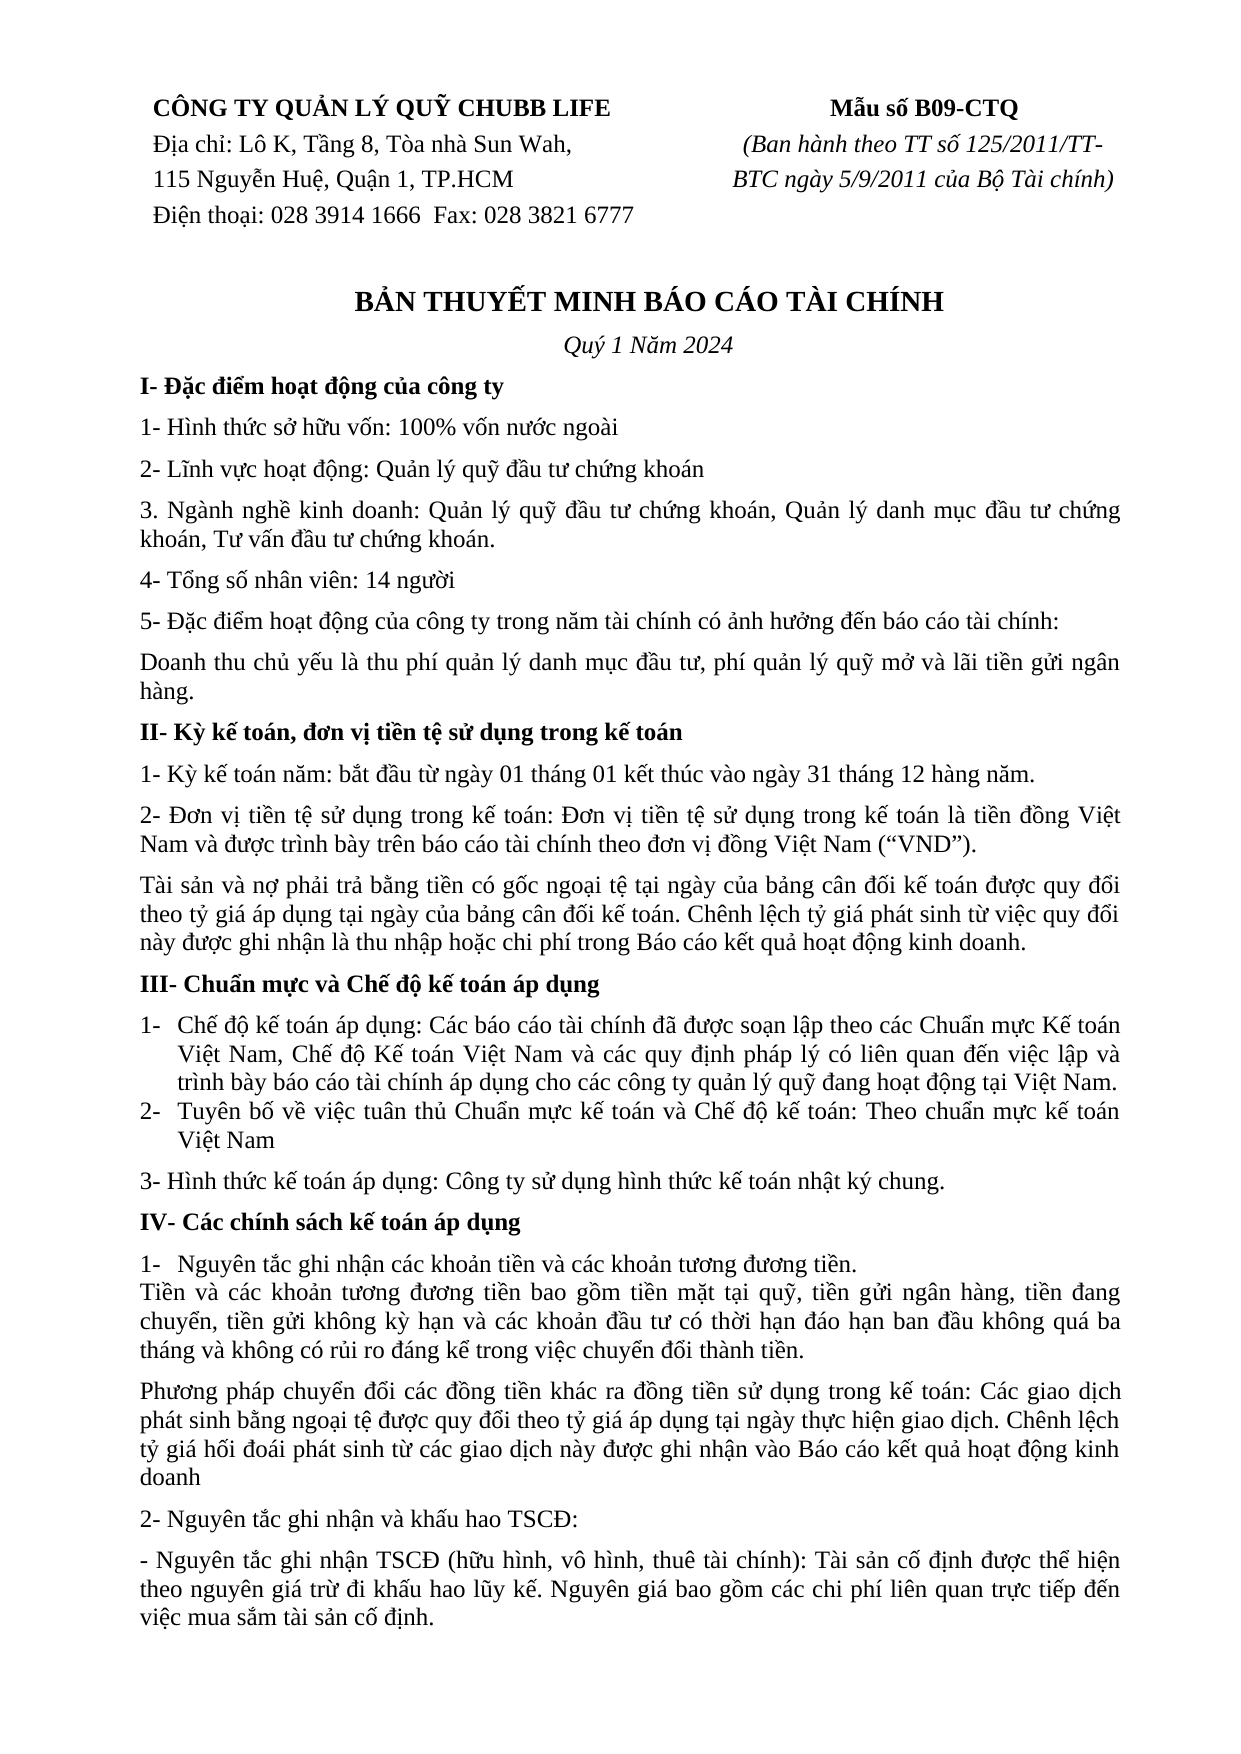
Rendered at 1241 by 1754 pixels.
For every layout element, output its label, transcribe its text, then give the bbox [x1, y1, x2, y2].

text IV- Các chính sách kế toán áp dụng [139, 1207, 1122, 1236]
text Doanh thu chủ yếu là thu phí quản lý danh mục đầu tư, phí quản lý quỹ mở và lãi tiền gửi ngân hàng. [139, 647, 1122, 705]
text III- Chuẩn mực và Chế độ kế toán áp dụng [139, 969, 1122, 997]
text BẢN THUYẾT MINH BÁO CÁO TÀI CHÍNH [177, 284, 1122, 317]
list Chế độ kế toán áp dụng: Các báo cáo tài chính đã được soạn lập theo các Chuẩn mực Kế toán Việt Nam, Chế độ Kế toán Việt Nam và các quy định pháp lý có liên quan đến việc lập và trình bày báo cáo tài chính áp dụng cho các công ty quản lý quỹ đang hoạt động tại Việt Nam. [139, 1010, 1122, 1096]
text 5- Đặc điểm hoạt động của công ty trong năm tài chính có ảnh hưởng đến báo cáo tài chính: [139, 606, 1122, 635]
list Nguyên tắc ghi nhận các khoản tiền và các khoản tương đương tiền. [139, 1249, 1122, 1277]
table_header CÔNG TY QUẢN LÝ QUỸ CHUBB LIFE Địa chỉ: Lô K, Tầng 8, Tòa nhà Sun Wah, 115 Nguyễn Huệ, Quận 1, TP.HCM Điện thoại: 028 3914 1666 Fax: 028 3821 6777 [141, 89, 713, 230]
text 2- Lĩnh vực hoạt động: Quản lý quỹ đầu tư chứng khoán [139, 454, 1122, 482]
text Tài sản và nợ phải trả bằng tiền có gốc ngoại tệ tại ngày của bảng cân đối kế toán được quy đổi theo tỷ giá áp dụng tại ngày của bảng cân đối kế toán. Chênh lệch tỷ giá phát sinh từ việc quy đổi này được ghi nhận là thu nhập hoặc chi phí trong Báo cáo kết quả hoạt động kinh doanh. [139, 870, 1122, 956]
text Phương pháp chuyển đổi các đồng tiền khác ra đồng tiền sử dụng trong kế toán: Các giao dịch phát sinh bằng ngoại tệ được quy đổi theo tỷ giá áp dụng tại ngày thực hiện giao dịch. Chênh lệch tỷ giá hối đoái phát sinh từ các giao dịch này được ghi nhận vào Báo cáo kết quả hoạt động kinh doanh [139, 1376, 1122, 1491]
text 1- Hình thức sở hữu vốn: 100% vốn nước ngoài [139, 412, 1122, 441]
text 3. Ngành nghề kinh doanh: Quản lý quỹ đầu tư chứng khoán, Quản lý danh mục đầu tư chứng khoán, Tư vấn đầu tư chứng khoán. [139, 495, 1122, 552]
text 1- Kỳ kế toán năm: bắt đầu từ ngày 01 tháng 01 kết thúc vào ngày 31 tháng 12 hàng năm. [139, 759, 1122, 787]
text - Nguyên tắc ghi nhận TSCĐ (hữu hình, vô hình, thuê tài chính): Tài sản cố định được thể hiện theo nguyên giá trừ đi khấu hao lũy kế. Nguyên giá bao gồm các chi phí liên quan trực tiếp đến việc mua sắm tài sản cố định. [139, 1545, 1122, 1631]
text 2- Nguyên tắc ghi nhận và khấu hao TSCĐ: [139, 1504, 1122, 1532]
text I- Đặc điểm hoạt động của công ty [139, 371, 1122, 400]
list Tiền và các khoản tương đương tiền bao gồm tiền mặt tại quỹ, tiền gửi ngân hàng, tiền đang chuyển, tiền gửi không kỳ hạn và các khoản đầu tư có thời hạn đáo hạn ban đầu không quá ba tháng và không có rủi ro đáng kể trong việc chuyển đổi thành tiền. [139, 1277, 1122, 1364]
text 2- Đơn vị tiền tệ sử dụng trong kế toán: Đơn vị tiền tệ sử dụng trong kế toán là tiền đồng Việt Nam và được trình bày trên báo cáo tài chính theo đơn vị đồng Việt Nam (“VND”). [139, 800, 1122, 857]
table_header Mẫu số B09-CTQ (Ban hành theo TT số 125/2011/TT-BTC ngày 5/9/2011 của Bộ Tài chính) [713, 89, 1135, 230]
text Quý 1 Năm 2024 [177, 330, 1122, 359]
text 3- Hình thức kế toán áp dụng: Công ty sử dụng hình thức kế toán nhật ký chung. [139, 1166, 1122, 1195]
list Tuyên bố về việc tuân thủ Chuẩn mực kế toán và Chế độ kế toán: Theo chuẩn mực kế toán Việt Nam [139, 1096, 1122, 1154]
text II- Kỳ kế toán, đơn vị tiền tệ sử dụng trong kế toán [139, 717, 1122, 746]
text 4- Tổng số nhân viên: 14 người [139, 565, 1122, 594]
